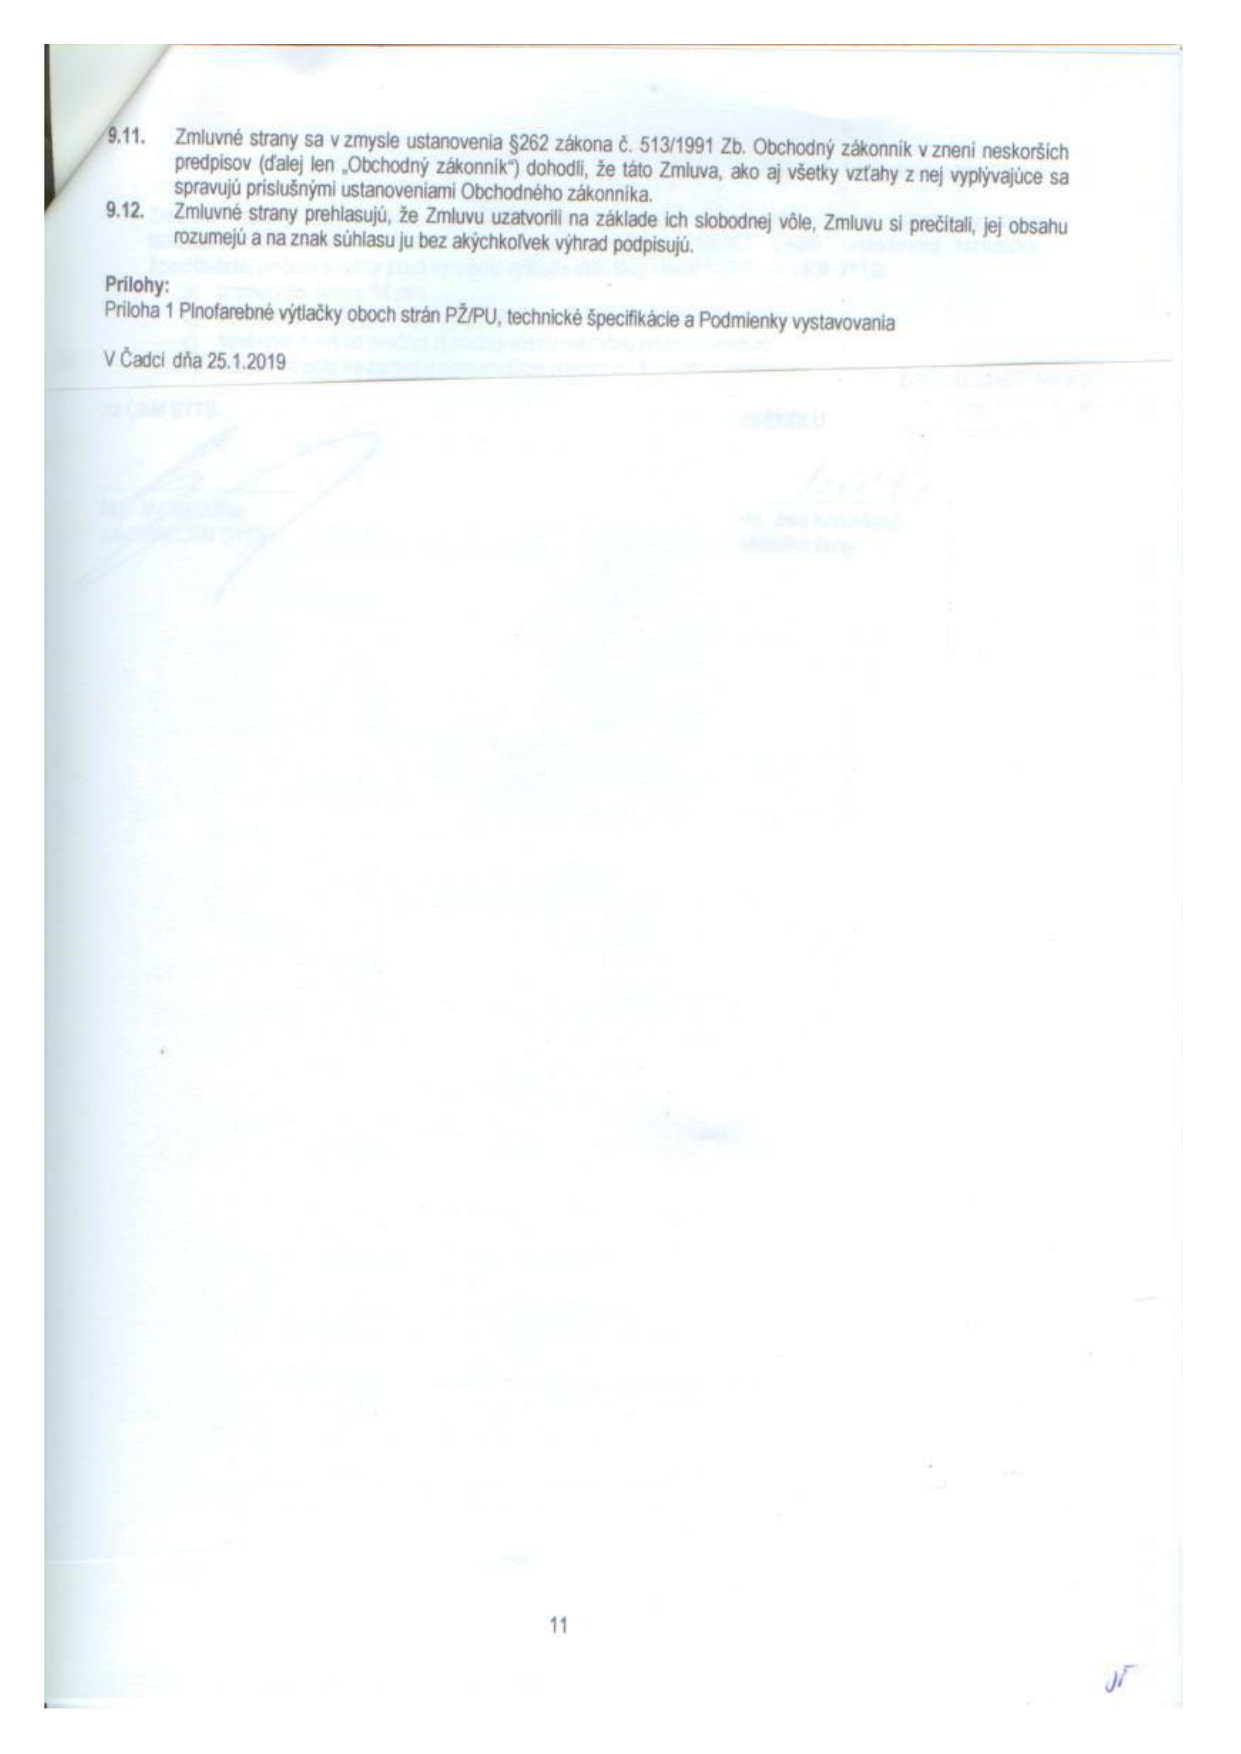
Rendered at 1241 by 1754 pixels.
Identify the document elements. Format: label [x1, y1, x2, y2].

picture [44, 44, 1183, 1710]
